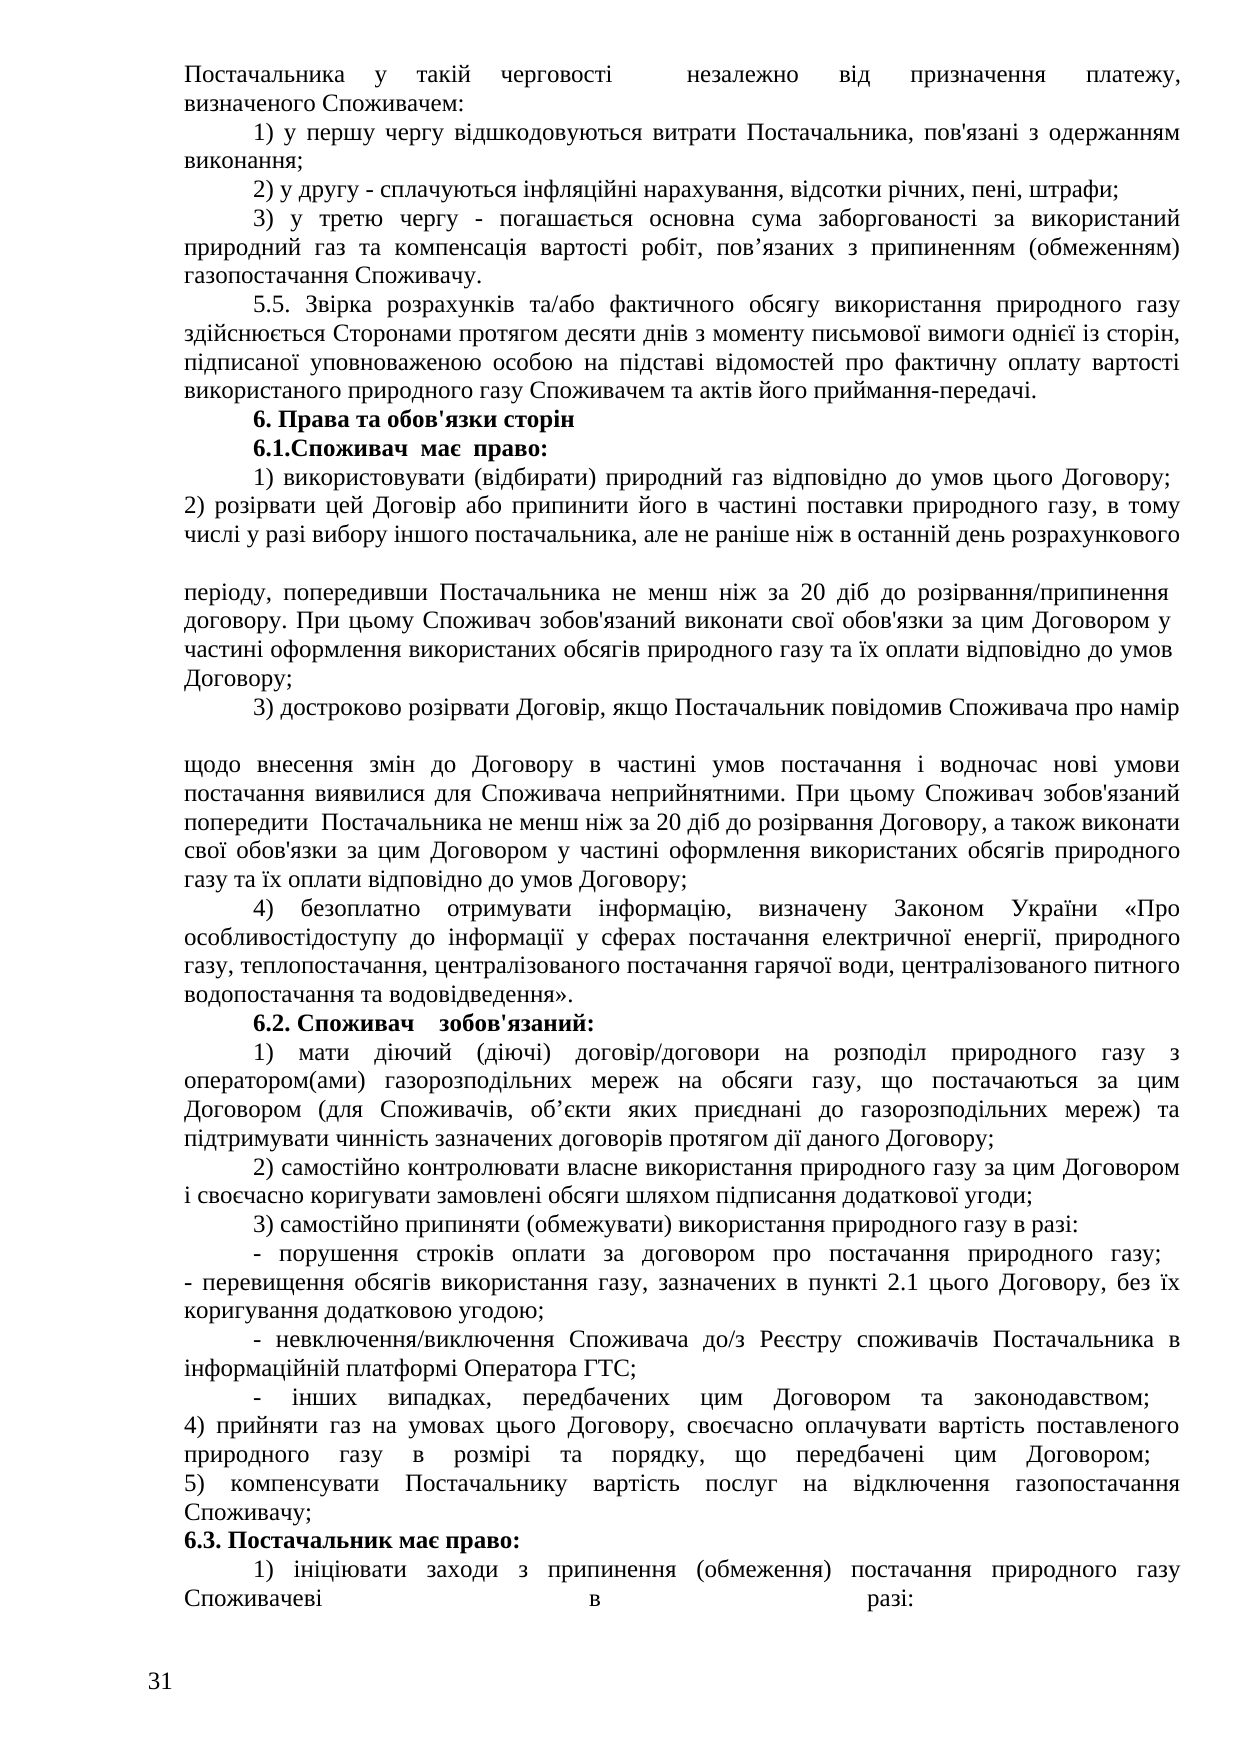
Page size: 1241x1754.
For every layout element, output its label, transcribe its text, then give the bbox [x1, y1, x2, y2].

text 6. Права та обов'язки сторін [184, 404, 1181, 433]
text 5.5. Звірка розрахунків та/або фактичного обсягу використання природного газу здійснюється Сторонами протягом десяти днів з моменту письмової вимоги однієї із сторін, підписаної уповноваженою особою на підставі відомостей про фактичну оплату вартості використаного природного газу Споживачем та актів його приймання-передачі. [184, 289, 1181, 404]
text 1) у першу чергу відшкодовуються витрати Постачальника, пов'язані з одержанням виконання; [184, 117, 1181, 174]
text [184, 59, 1181, 117]
text 1) мати діючий (діючі) договір/договори на розподіл природного газу з оператором(ами) газорозподільних мереж на обсяги газу, що постачаються за цим Договором (для Споживачів, об’єкти яких приєднані до газорозподільних мереж) та підтримувати чинність зазначених договорів протягом дії даного Договору; [184, 1037, 1181, 1152]
text - невключення/виключення Споживача до/з Реєстру споживачів Постачальника в інформаційній платформі Оператора ГТС; [184, 1324, 1181, 1382]
text 1) використовувати (відбирати) природний газ відповідно до умов цього Договору; 2) розірвати цей Договір або припинити його в частині поставки природного газу, в тому числі у разі вибору іншого постачальника, але не раніше ніж в останній день розрахункового періоду, попередивши Постачальника не менш ніж за 20 діб до розірвання/припинення договору. При цьому Споживач зобов'язаний виконати свої обов'язки за цим Договором у частині оформлення використаних обсягів природного газу та їх оплати відповідно до умов Договору; [184, 462, 1181, 692]
text 6.1.Споживач має право: [184, 433, 1181, 462]
text 2) самостійно контролювати власне використання природного газу за цим Договором і своєчасно коригувати замовлені обсяги шляхом підписання додаткової угоди; [184, 1152, 1181, 1209]
text - інших випадках, передбачених цим Договором та законодавством; 4) прийняти газ на умовах цього Договору, своєчасно оплачувати вартість поставленого природного газу в розмірі та порядку, що передбачені цим Договором; 5) компенсувати Постачальнику вартість послуг на відключення газопостачання Споживачу; 6.3. Постачальник має право: [184, 1382, 1181, 1554]
text 6.2. Споживач зобов'язаний: [184, 1008, 1181, 1037]
text 3) достроково розірвати Договір, якщо Постачальник повідомив Споживача про намір щодо внесення змін до Договору в частині умов постачання і водночас нові умови постачання виявилися для Споживача неприйнятними. При цьому Споживач зобов'язаний попередити Постачальника не менш ніж за 20 діб до розірвання Договору, а також виконати свої обов'язки за цим Договором у частині оформлення використаних обсягів природного газу та їх оплати відповідно до умов Договору; [184, 692, 1181, 893]
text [184, 1554, 1181, 1612]
text 2) у другу - сплачуються інфляційні нарахування, відсотки річних, пені, штрафи; [184, 174, 1181, 203]
text 3) у третю чергу - погашається основна сума заборгованості за використаний природний газ та компенсація вартості робіт, пов’язаних з припиненням (обмеженням) газопостачання Споживачу. [184, 203, 1181, 289]
text 4) безоплатно отримувати інформацію, визначену Законом України «Про особливостідоступу до інформації у сферах постачання електричної енергії, природного газу, теплопостачання, централізованого постачання гарячої води, централізованого питного водопостачання та водовідведення». [184, 893, 1181, 1008]
text 3) самостійно припиняти (обмежувати) використання природного газу в разі: [184, 1209, 1181, 1238]
text - порушення строків оплати за договором про постачання природного газу; - перевищення обсягів використання газу, зазначених в пункті 2.1 цього Договору, без їх коригування додатковою угодою; [184, 1238, 1181, 1324]
